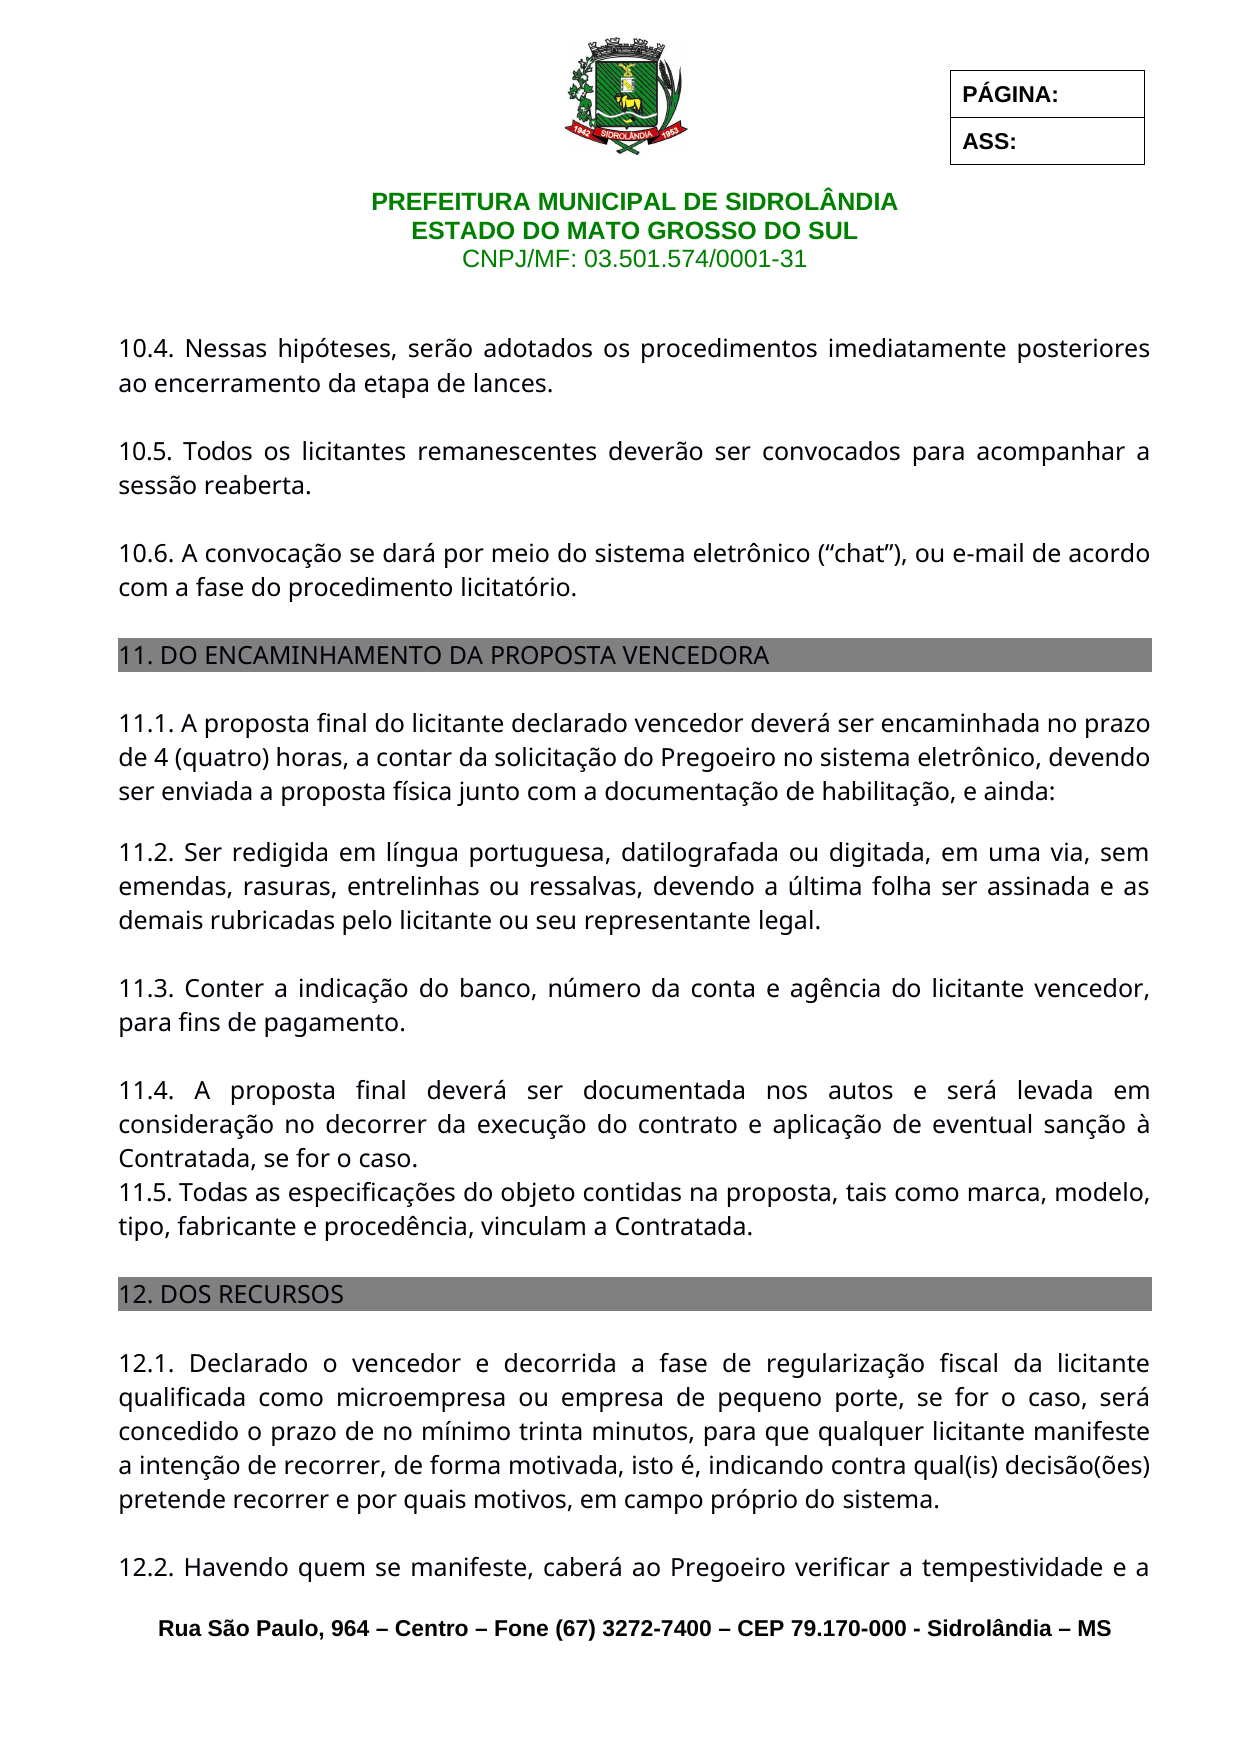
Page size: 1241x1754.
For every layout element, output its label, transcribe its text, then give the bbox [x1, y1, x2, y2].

text 10.4. Nessas hipóteses, serão adotados os procedimentos imediatamente posteriores ao encerramento da etapa de lances. [118, 331, 1152, 399]
text 11.2. Ser redigida em língua portuguesa, datilografada ou digitada, em uma via, sem emendas, rasuras, entrelinhas ou ressalvas, devendo a última folha ser assinada e as demais rubricadas pelo licitante ou seu representante legal. [118, 834, 1152, 937]
text 12. DOS RECURSOS [118, 1277, 1152, 1311]
text 11.4. A proposta final deverá ser documentada nos autos e será levada em consideração no decorrer da execução do contrato e aplicação de eventual sanção à Contratada, se for o caso. [118, 1073, 1152, 1175]
picture [564, 37, 688, 155]
text 11.3. Conter a indicação do banco, número da conta e agência do licitante vencedor, para fins de pagamento. [118, 971, 1152, 1039]
text 10.6. A convocação se dará por meio do sistema eletrônico (“chat”), ou e-mail de acordo com a fase do procedimento licitatório. [118, 536, 1152, 604]
text 12.1. Declarado o vencedor e decorrida a fase de regularização fiscal da licitante qualificada como microempresa ou empresa de pequeno porte, se for o caso, será concedido o prazo de no mínimo trinta minutos, para que qualquer licitante manifeste a intenção de recorrer, de forma motivada, isto é, indicando contra qual(is) decisão(ões) pretende recorrer e por quais motivos, em campo próprio do sistema. [118, 1345, 1152, 1516]
text 11. DO ENCAMINHAMENTO DA PROPOSTA VENCEDORA [118, 638, 1152, 672]
text 11.5. Todas as especificações do objeto contidas na proposta, tais como marca, modelo, tipo, fabricante e procedência, vinculam a Contratada. [118, 1175, 1152, 1243]
text 10.5. Todos os licitantes remanescentes deverão ser convocados para acompanhar a sessão reaberta. [118, 433, 1152, 501]
text 11.1. A proposta final do licitante declarado vencedor deverá ser encaminhada no prazo de 4 (quatro) horas, a contar da solicitação do Pregoeiro no sistema eletrônico, devendo ser enviada a proposta física junto com a documentação de habilitação, e ainda: [118, 706, 1152, 808]
